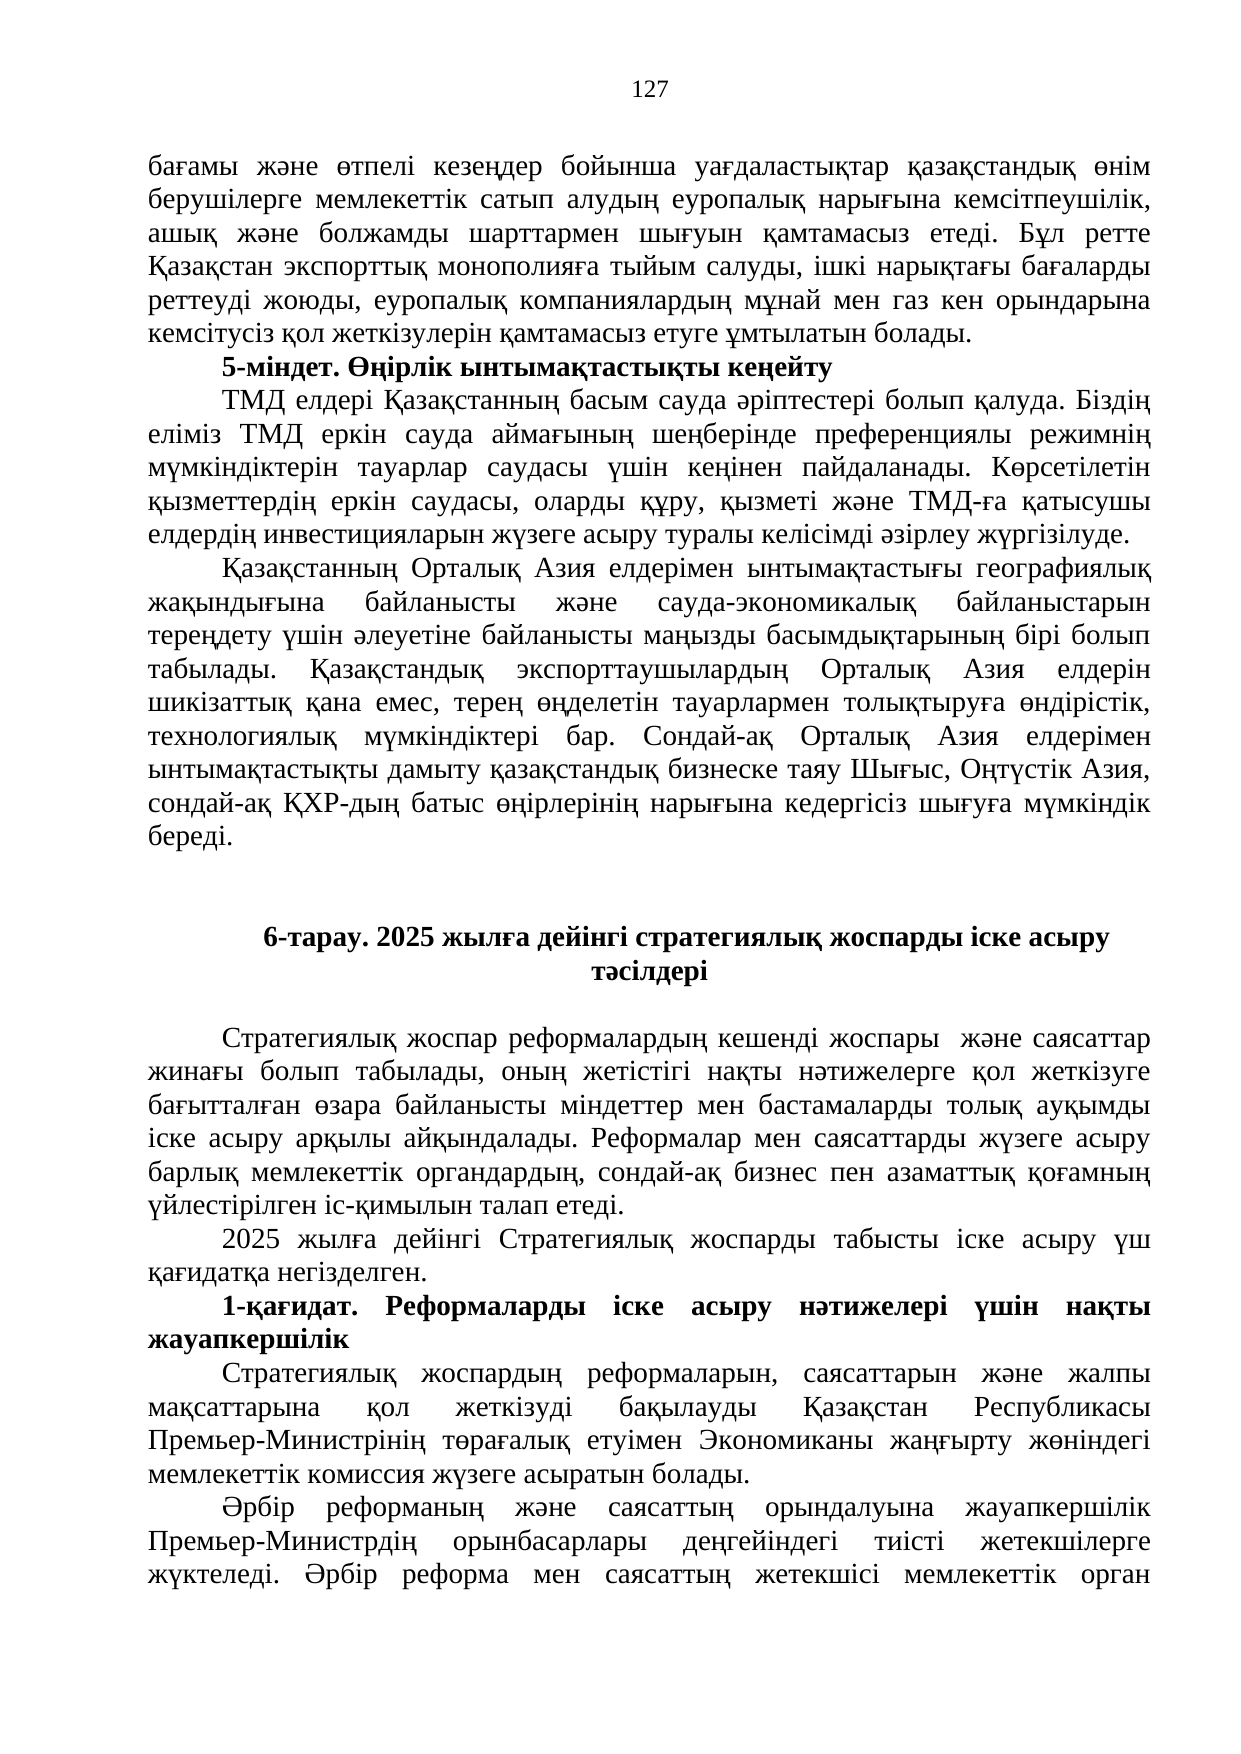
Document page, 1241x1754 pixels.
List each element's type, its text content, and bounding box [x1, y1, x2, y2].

text ТМД елдері Қазақстанның басым сауда әріптестері болып қалуда. Біздің еліміз ТМД еркін сауда аймағының шеңберінде преференциялы режимнің мүмкіндіктерін тауарлар саудасы үшін кеңінен пайдаланады. Көрсетілетін қызметтердің еркін саудасы, оларды құру, қызметі және ТМД-ға қатысушы елдердің инвестицияларын жүзеге асыру туралы келісімді әзірлеу жүргізілуде. [148, 382, 1152, 550]
text Стратегиялық жоспар реформалардың кешенді жоспары және саясаттар жинағы болып табылады, оның жетістігі нақты нәтижелерге қол жеткізуге бағытталған өзара байланысты міндеттер мен бастамаларды толық ауқымды іске асыру арқылы айқындалады. Реформалар мен саясаттарды жүзеге асыру барлық мемлекеттік органдардың, сондай-ақ бизнес пен азаматтық қоғамның үйлестірілген іс-қимылын талап етеді. [148, 1020, 1152, 1221]
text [148, 1489, 1152, 1590]
text Стратегиялық жоспардың реформаларын, саясаттарын және жалпы мақсаттарына қол жеткізуді бақылауды Қазақстан Республикасы Премьер-Министрінің төрағалық етуімен Экономиканы жаңғырту жөніндегі мемлекеттік комиссия жүзеге асыратын болады. [148, 1355, 1152, 1489]
text Қазақстанның Орталық Азия елдерімен ынтымақтастығы географиялық жақындығына байланысты және сауда-экономикалық байланыстарын тереңдету үшін әлеуетіне байланысты маңызды басымдықтарының бірі болып табылады. Қазақстандық экспорттаушылардың Орталық Азия елдерін шикізаттық қана емес, терең өңделетін тауарлармен толықтыруға өндірістік, технологиялық мүмкіндіктері бар. Сондай-ақ Орталық Азия елдерімен ынтымақтастықты дамыту қазақстандық бизнеске таяу Шығыс, Оңтүстік Азия, сондай-ақ ҚХР-дың батыс өңірлерінің нарығына кедергісіз шығуға мүмкіндік береді. [148, 550, 1152, 852]
text 2025 жылға дейінгі Стратегиялық жоспарды табысты іске асыру үш қағидатқа негізделген. [148, 1221, 1152, 1288]
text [148, 148, 1152, 349]
text 5-міндет. Өңірлік ынтымақтастықты кеңейту [148, 349, 1152, 382]
text 1-қағидат. Реформаларды іске асыру нəтижелері үшін нақты жауапкершілік [148, 1288, 1152, 1355]
text 6-тарау. 2025 жылға дейінгі стратегиялық жоспарды іске асыру тәсілдері [148, 919, 1152, 986]
